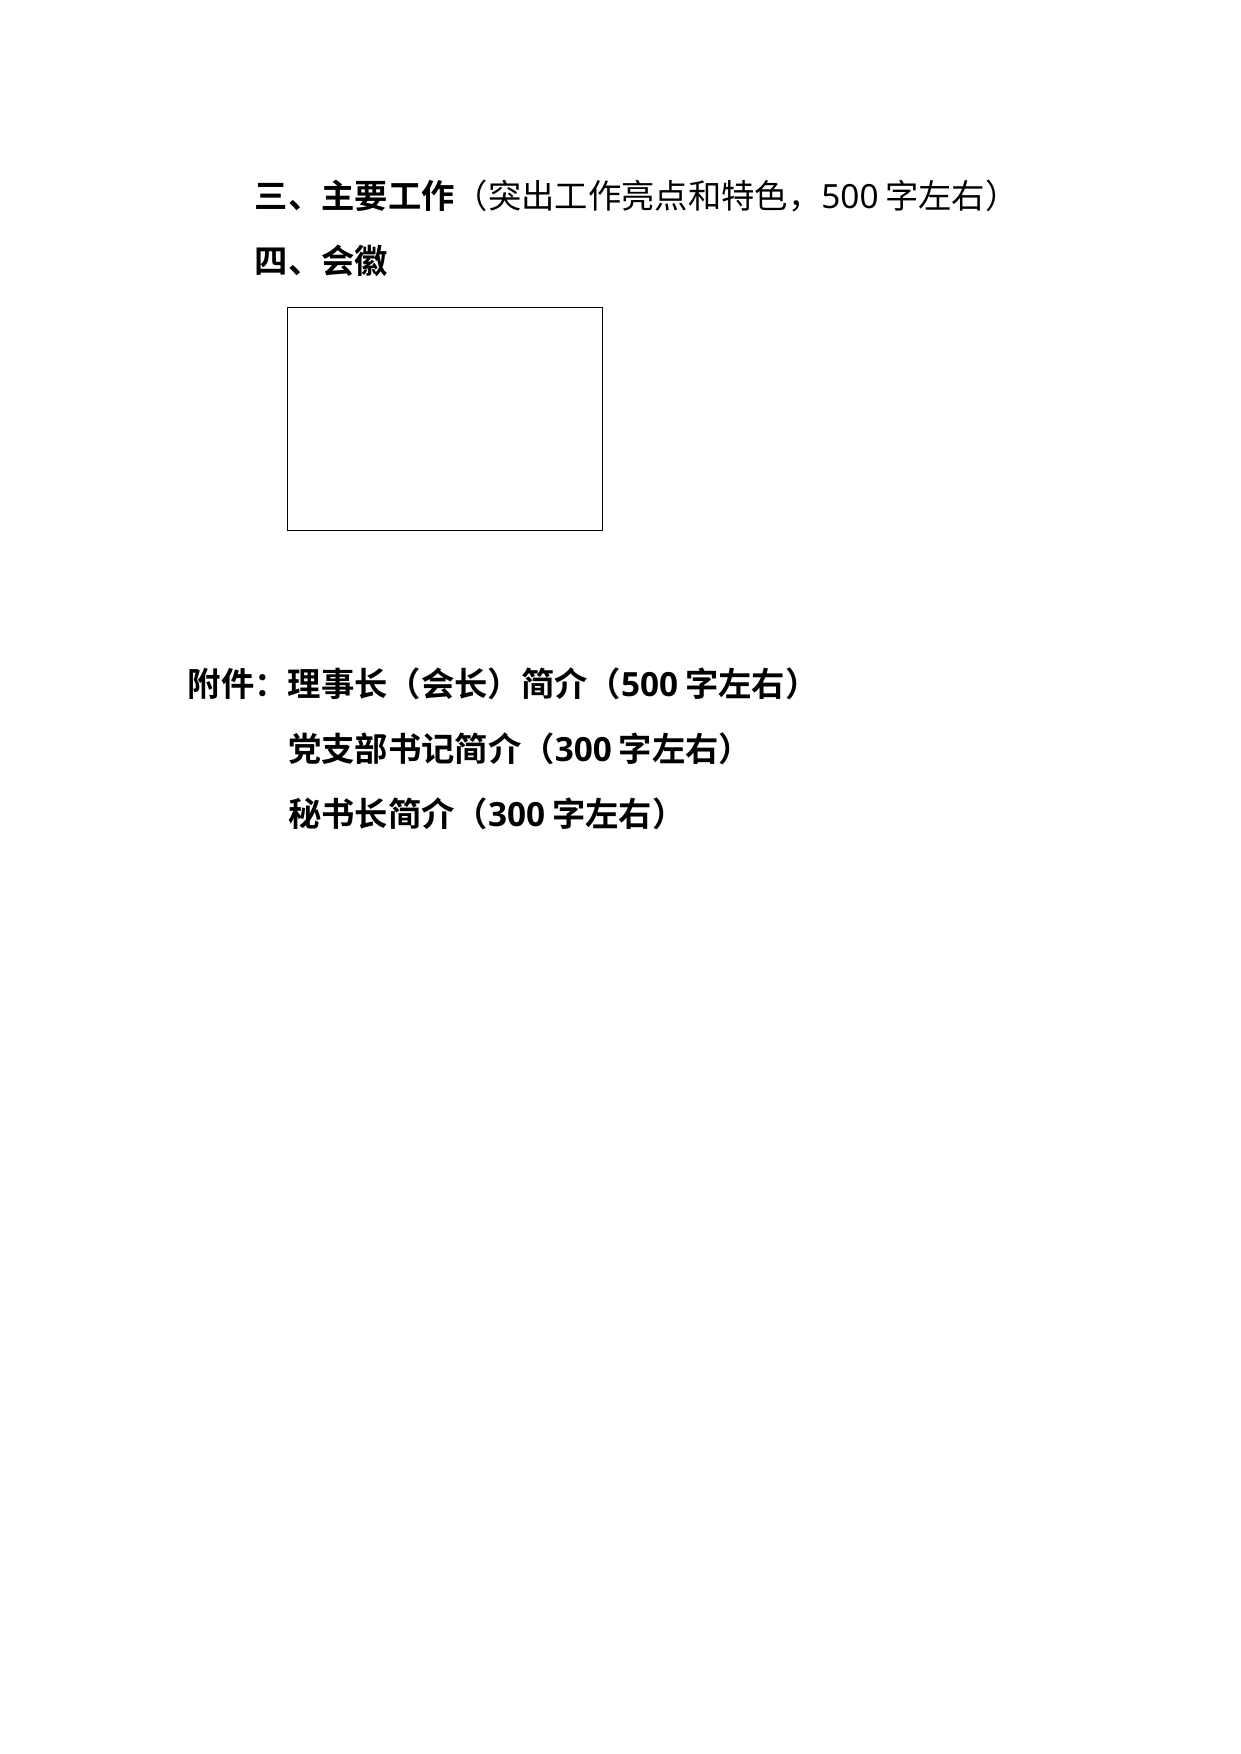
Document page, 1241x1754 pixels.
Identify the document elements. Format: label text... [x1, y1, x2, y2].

list 秘书长简介（300字左右） [187, 779, 1053, 844]
list 党支部书记简介（300字左右） [187, 714, 1053, 779]
list 附件：理事长（会长）简介（500字左右） [187, 649, 1053, 714]
list 主要工作（突出工作亮点和特色，500字左右） [187, 162, 1053, 227]
list 四、会徽 [187, 227, 1053, 292]
